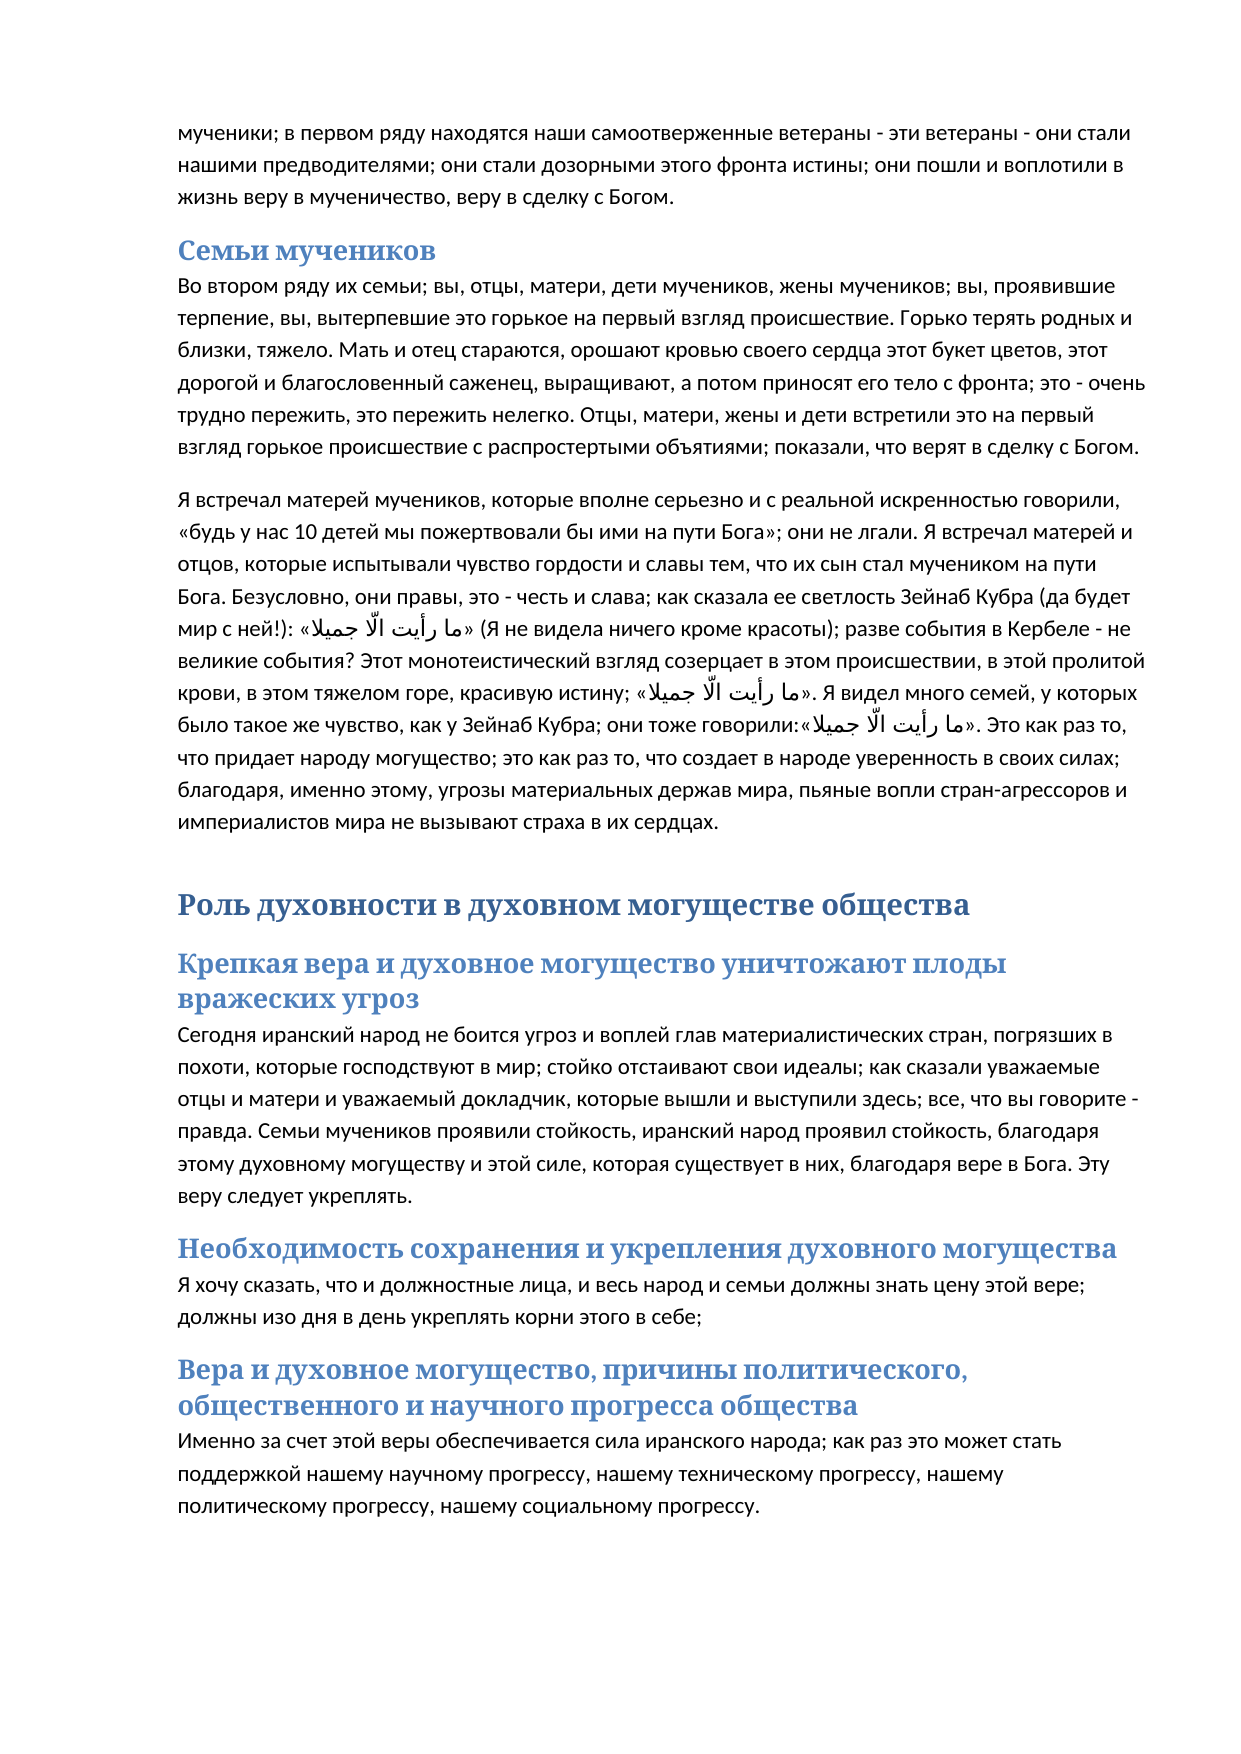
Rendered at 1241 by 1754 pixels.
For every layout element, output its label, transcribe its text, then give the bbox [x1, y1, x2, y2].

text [177, 118, 1152, 211]
subtitle Необходимость сохранения и укрепления духовного могущества [177, 1234, 1152, 1265]
text Именно за счет этой веры обеспечивается сила иранского народа; как раз это может стать поддержкой нашему научному прогрессу, нашему техническому прогрессу, нашему политическому прогрессу, нашему социальному прогрессу. [177, 1426, 1152, 1519]
text Во втором ряду их семьи; вы, отцы, матери, дети мучеников, жены мучеников; вы, проявившие терпение, вы, вытерпевшие это горькое на первый взгляд происшествие. Горько терять родных и близки, тяжело. Мать и отец стараются, орошают кровью своего сердца этот букет цветов, этот дорогой и благословенный саженец, выращивают, а потом приносят его тело с фронта; это - очень трудно пережить, это пережить нелегко. Отцы, матери, жены и дети встретили это на первый взгляд горькое происшествие с распростертыми объятиями; показали, что верят в сделку с Богом. [177, 271, 1152, 460]
subtitle Вера и духовное могущество, причины политического, общественного и научного прогресса общества [177, 1355, 1152, 1422]
text Сегодня иранский народ не боится угроз и воплей глав материалистических стран, погрязших в похоти, которые господствуют в мир; стойко отстаивают свои идеалы; как сказали уважаемые отцы и матери и уважаемый докладчик, которые вышли и выступили здесь; все, что вы говорите - правда. Семьи мучеников проявили стойкость, иранский народ проявил стойкость, благодаря этому духовному могуществу и этой силе, которая существует в них, благодаря вере в Бога. Эту веру следует укреплять. [177, 1020, 1152, 1209]
subtitle Семьи мучеников [177, 236, 1152, 267]
text Я хочу сказать, что и должностные лица, и весь народ и семьи должны знать цену этой вере; должны изо дня в день укреплять корни этого в себе; [177, 1270, 1152, 1330]
text Я встречал матерей мучеников, которые вполне серьезно и с реальной искренностью говорили, «будь у нас 10 детей мы пожертвовали бы ими на пути Бога»; они не лгали. Я встречал матерей и отцов, которые испытывали чувство гордости и славы тем, что их сын стал мучеником на пути Бога. Безусловно, они правы, это - честь и слава; как сказала ее светлость Зейнаб Кубра (да будет мир с ней!): «ما رأيت الّا جميلا» (Я не видела ничего кроме красоты); разве события в Кербеле - не великие события? Этот монотеистический взгляд созерцает в этом происшествии, в этой пролитой крови, в этом тяжелом горе, красивую истину; «ما رأيت الّا جميلا». Я видел много семей, у которых было такое же чувство, как у Зейнаб Кубра; они тоже говорили:«ما رأيت الّا جميلا». Это как раз то, что придает народу могущество; это как раз то, что создает в народе уверенность в своих силах; благодаря, именно этому, угрозы материальных держав мира, пьяные вопли стран-агрессоров и империалистов мира не вызывают страха в их сердцах. [177, 485, 1152, 835]
subtitle Роль духовности в духовном могуществе общества [177, 889, 1152, 923]
subtitle Крепкая вера и духовное могущество уничтожают плоды вражеских угроз [177, 949, 1152, 1016]
